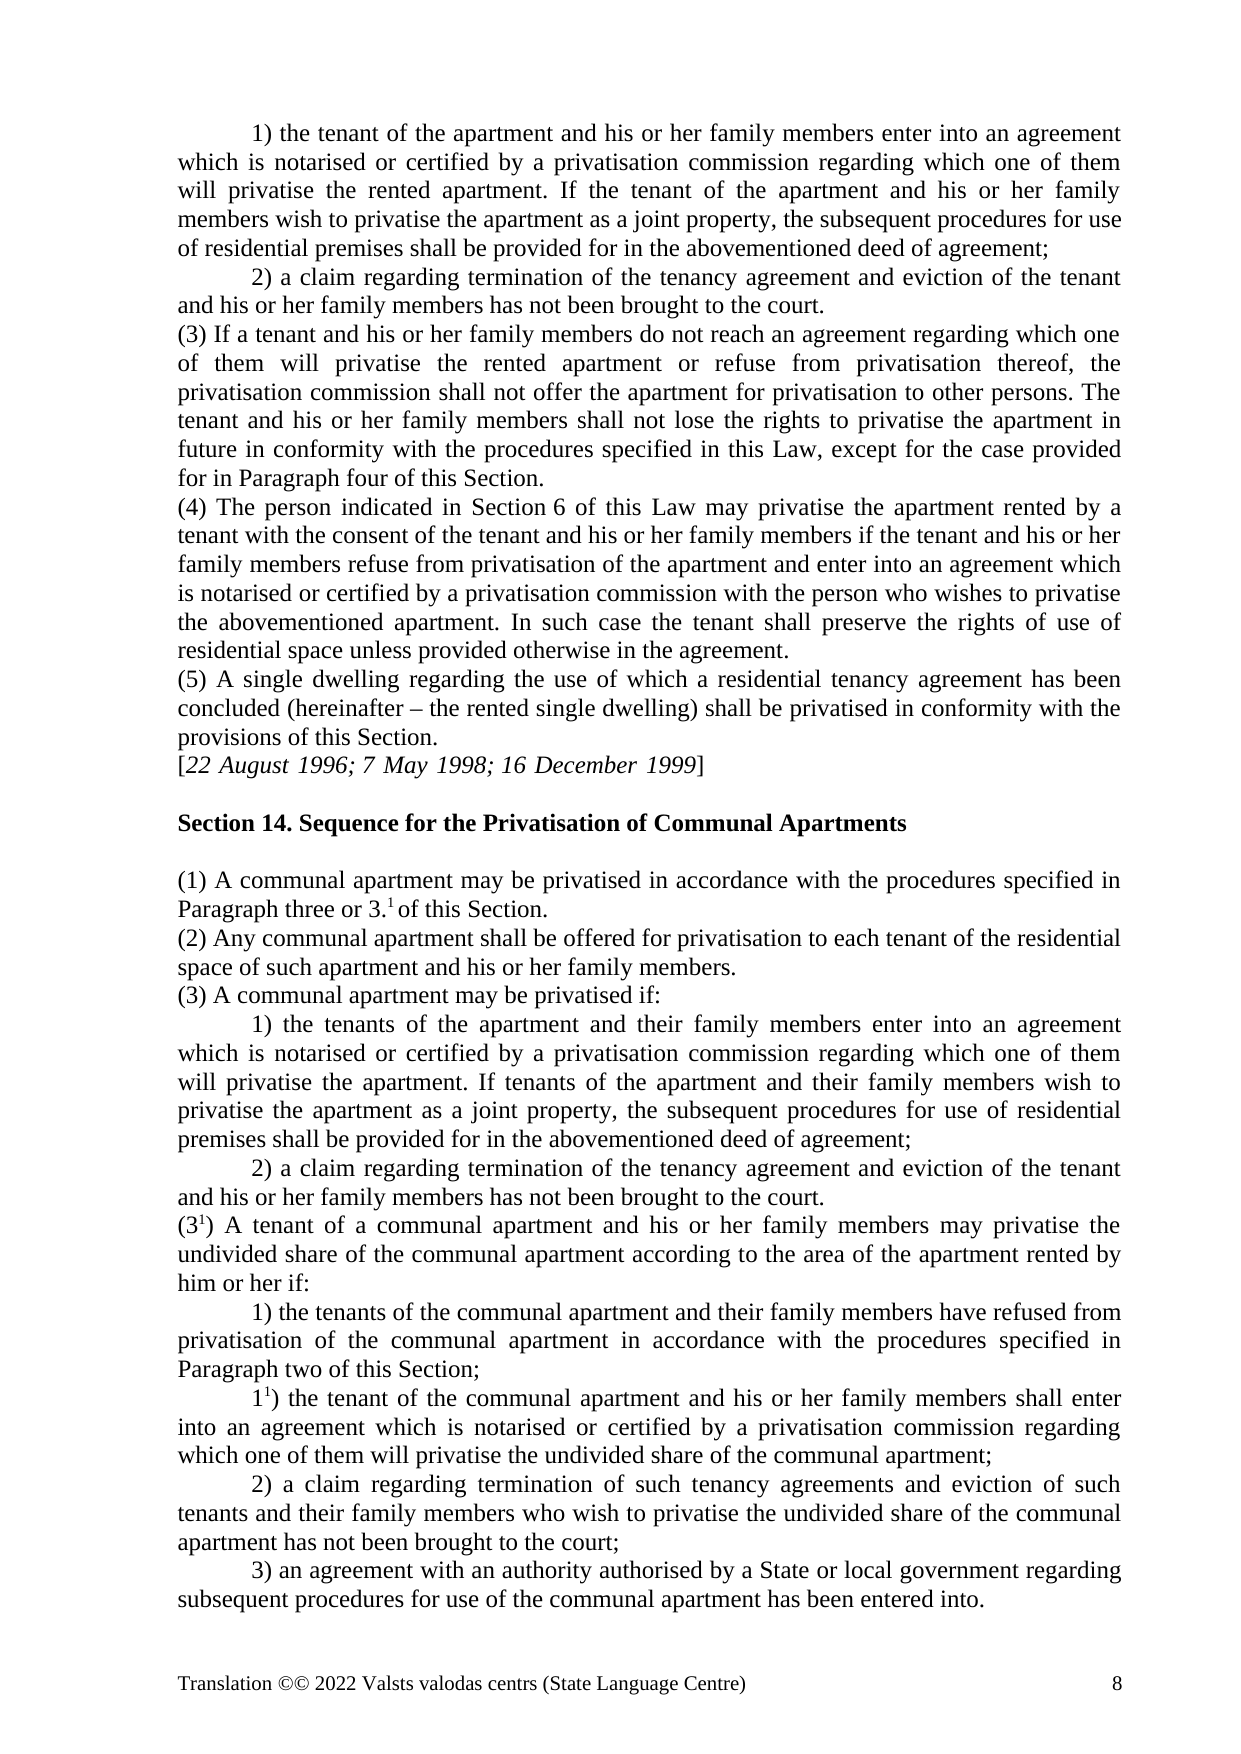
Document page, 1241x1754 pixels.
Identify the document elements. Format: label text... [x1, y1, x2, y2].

text (3) If a tenant and his or her family members do not reach an agreement regarding which one of them will privatise the rented apartment or refuse from privatisation thereof, the privatisation commission shall not offer the apartment for privatisation to other persons. The tenant and his or her family members shall not lose the rights to privatise the apartment in future in conformity with the procedures specified in this Law, except for the case provided for in Paragraph four of this Section. [177, 319, 1122, 492]
text 1) the tenants of the communal apartment and their family members have refused from privatisation of the communal apartment in accordance with the procedures specified in Paragraph two of this Section; [177, 1297, 1122, 1383]
text Section 14. Sequence for the Privatisation of Communal Apartments [177, 808, 1122, 837]
text [22 August 1996; 7 May 1998; 16 December 1999] [177, 751, 1122, 779]
text 2) a claim regarding termination of such tenancy agreements and eviction of such tenants and their family members who wish to privatise the undivided share of the communal apartment has not been brought to the court; [177, 1469, 1122, 1556]
text 3) an agreement with an authority authorised by a State or local government regarding subsequent procedures for use of the communal apartment has been entered into. [177, 1556, 1122, 1613]
text (1) A communal apartment may be privatised in accordance with the procedures specified in Paragraph three or 3.1 of this Section. [177, 866, 1122, 923]
text 1) the tenant of the apartment and his or her family members enter into an agreement which is notarised or certified by a privatisation commission regarding which one of them will privatise the rented apartment. If the tenant of the apartment and his or her family members wish to privatise the apartment as a joint property, the subsequent procedures for use of residential premises shall be provided for in the abovementioned deed of agreement; [177, 118, 1122, 262]
text 2) a claim regarding termination of the tenancy agreement and eviction of the tenant and his or her family members has not been brought to the court. [177, 262, 1122, 319]
text (3) A communal apartment may be privatised if: [177, 981, 1122, 1009]
text 1) the tenants of the apartment and their family members enter into an agreement which is notarised or certified by a privatisation commission regarding which one of them will privatise the apartment. If tenants of the apartment and their family members wish to privatise the apartment as a joint property, the subsequent procedures for use of residential premises shall be provided for in the abovementioned deed of agreement; [177, 1009, 1122, 1153]
text 11) the tenant of the communal apartment and his or her family members shall enter into an agreement which is notarised or certified by a privatisation commission regarding which one of them will privatise the undivided share of the communal apartment; [177, 1383, 1122, 1469]
text (31) A tenant of a communal apartment and his or her family members may privatise the undivided share of the communal apartment according to the area of the apartment rented by him or her if: [177, 1211, 1122, 1297]
text (2) Any communal apartment shall be offered for privatisation to each tenant of the residential space of such apartment and his or her family members. [177, 923, 1122, 981]
text (4) The person indicated in Section 6 of this Law may privatise the apartment rented by a tenant with the consent of the tenant and his or her family members if the tenant and his or her family members refuse from privatisation of the apartment and enter into an agreement which is notarised or certified by a privatisation commission with the person who wishes to privatise the abovementioned apartment. In such case the tenant shall preserve the rights of use of residential space unless provided otherwise in the agreement. [177, 492, 1122, 664]
text (5) A single dwelling regarding the use of which a residential tenancy agreement has been concluded (hereinafter – the rented single dwelling) shall be privatised in conformity with the provisions of this Section. [177, 664, 1122, 751]
text 2) a claim regarding termination of the tenancy agreement and eviction of the tenant and his or her family members has not been brought to the court. [177, 1153, 1122, 1211]
